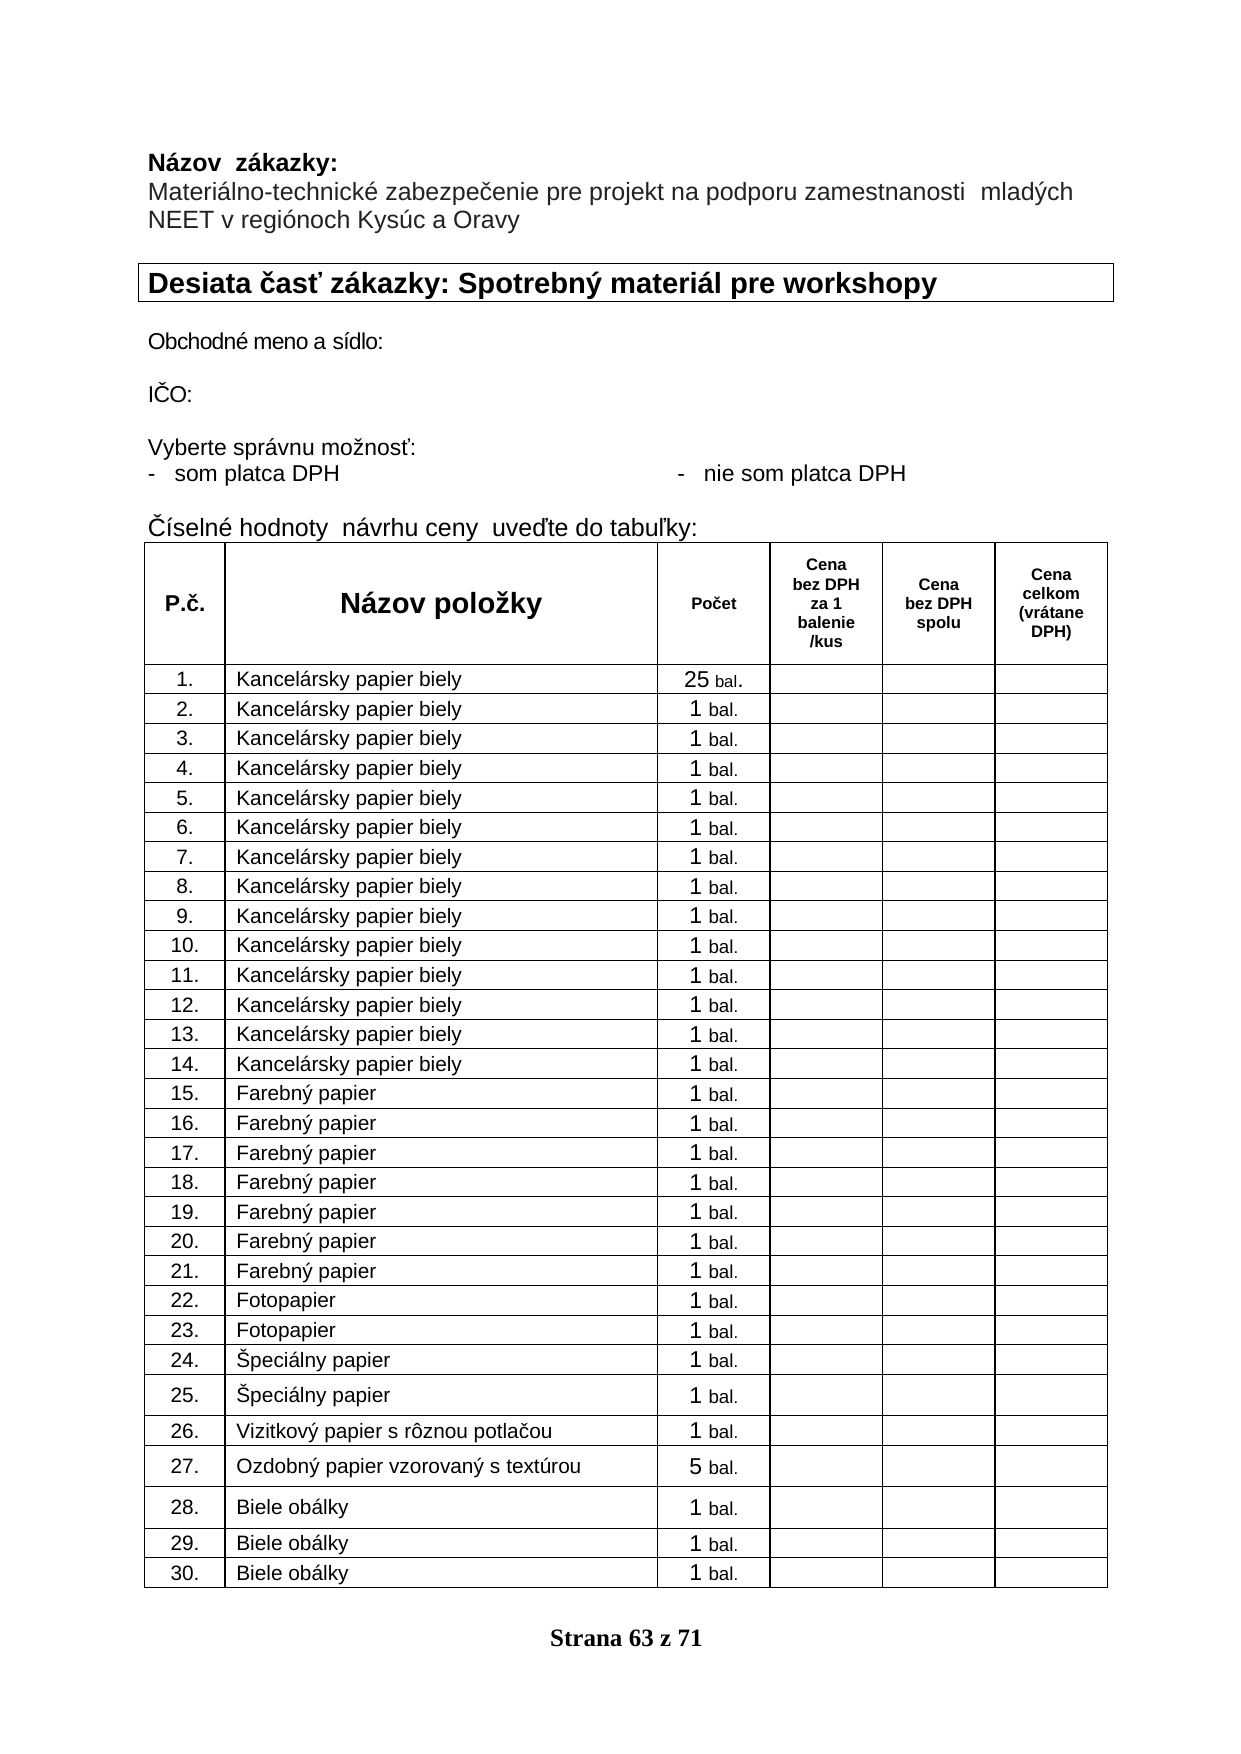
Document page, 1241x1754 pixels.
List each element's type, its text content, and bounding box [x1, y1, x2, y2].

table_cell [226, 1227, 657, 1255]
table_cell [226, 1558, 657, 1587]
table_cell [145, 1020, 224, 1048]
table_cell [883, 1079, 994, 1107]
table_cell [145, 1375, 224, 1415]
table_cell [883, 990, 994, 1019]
text Obchodné meno a sídlo: [148, 328, 1104, 355]
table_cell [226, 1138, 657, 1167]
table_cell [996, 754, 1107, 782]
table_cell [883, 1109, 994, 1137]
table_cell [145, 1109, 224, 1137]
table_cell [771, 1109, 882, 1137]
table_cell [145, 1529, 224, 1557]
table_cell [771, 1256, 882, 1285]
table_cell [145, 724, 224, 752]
text Vyberte správnu možnosť: [148, 434, 1104, 460]
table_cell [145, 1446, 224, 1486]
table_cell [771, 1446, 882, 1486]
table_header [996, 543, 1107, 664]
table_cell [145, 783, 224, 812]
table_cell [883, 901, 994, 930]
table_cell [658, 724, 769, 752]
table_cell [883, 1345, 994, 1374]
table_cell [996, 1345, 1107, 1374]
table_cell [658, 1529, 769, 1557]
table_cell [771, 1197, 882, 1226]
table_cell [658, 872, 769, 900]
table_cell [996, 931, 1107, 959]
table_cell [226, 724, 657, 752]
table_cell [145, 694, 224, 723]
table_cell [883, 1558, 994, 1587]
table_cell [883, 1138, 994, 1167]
text IČO: [148, 381, 1104, 407]
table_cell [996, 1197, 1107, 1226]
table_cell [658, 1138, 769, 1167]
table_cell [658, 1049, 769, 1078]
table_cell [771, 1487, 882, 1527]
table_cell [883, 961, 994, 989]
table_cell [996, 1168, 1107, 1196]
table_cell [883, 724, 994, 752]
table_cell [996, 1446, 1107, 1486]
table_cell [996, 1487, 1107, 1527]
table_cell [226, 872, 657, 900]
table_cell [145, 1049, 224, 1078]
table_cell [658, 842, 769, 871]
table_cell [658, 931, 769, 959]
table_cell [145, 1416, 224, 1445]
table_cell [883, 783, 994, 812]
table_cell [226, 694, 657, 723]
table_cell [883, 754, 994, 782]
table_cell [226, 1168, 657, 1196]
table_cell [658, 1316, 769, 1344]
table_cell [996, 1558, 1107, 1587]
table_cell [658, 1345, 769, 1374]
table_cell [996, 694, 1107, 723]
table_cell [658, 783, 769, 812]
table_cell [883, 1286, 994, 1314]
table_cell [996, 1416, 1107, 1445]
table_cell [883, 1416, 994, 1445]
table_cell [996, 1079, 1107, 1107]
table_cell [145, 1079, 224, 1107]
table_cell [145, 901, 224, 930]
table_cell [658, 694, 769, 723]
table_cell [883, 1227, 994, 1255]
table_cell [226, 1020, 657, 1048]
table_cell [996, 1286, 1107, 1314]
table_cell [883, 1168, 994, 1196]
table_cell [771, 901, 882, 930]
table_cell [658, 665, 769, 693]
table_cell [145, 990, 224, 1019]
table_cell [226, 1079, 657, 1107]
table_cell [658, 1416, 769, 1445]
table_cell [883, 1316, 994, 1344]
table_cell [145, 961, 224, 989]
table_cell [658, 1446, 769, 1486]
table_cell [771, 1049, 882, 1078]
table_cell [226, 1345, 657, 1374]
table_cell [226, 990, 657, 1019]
text Číselné hodnoty návrhu ceny uveďte do tabuľky: [148, 513, 1104, 542]
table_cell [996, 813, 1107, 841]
text Názov zákazky: [148, 148, 1104, 176]
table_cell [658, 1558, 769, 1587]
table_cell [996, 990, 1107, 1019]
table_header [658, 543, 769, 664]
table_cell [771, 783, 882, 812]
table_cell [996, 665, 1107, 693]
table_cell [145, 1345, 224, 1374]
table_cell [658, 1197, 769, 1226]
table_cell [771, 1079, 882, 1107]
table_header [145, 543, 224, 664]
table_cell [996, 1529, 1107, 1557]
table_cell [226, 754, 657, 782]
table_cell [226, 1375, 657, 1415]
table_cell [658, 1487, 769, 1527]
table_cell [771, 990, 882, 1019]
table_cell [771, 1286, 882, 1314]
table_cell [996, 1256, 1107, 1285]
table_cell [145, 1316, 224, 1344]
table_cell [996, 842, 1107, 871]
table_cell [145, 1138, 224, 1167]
text Materiálno-technické zabezpečenie pre projekt na podporu zamestnanosti mladých NEET v regiónoch Kysúc a Oravy [527, 176, 1104, 234]
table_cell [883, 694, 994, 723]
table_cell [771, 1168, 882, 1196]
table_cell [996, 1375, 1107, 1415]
text - som platca DPH - nie som platca DPH [148, 460, 1104, 486]
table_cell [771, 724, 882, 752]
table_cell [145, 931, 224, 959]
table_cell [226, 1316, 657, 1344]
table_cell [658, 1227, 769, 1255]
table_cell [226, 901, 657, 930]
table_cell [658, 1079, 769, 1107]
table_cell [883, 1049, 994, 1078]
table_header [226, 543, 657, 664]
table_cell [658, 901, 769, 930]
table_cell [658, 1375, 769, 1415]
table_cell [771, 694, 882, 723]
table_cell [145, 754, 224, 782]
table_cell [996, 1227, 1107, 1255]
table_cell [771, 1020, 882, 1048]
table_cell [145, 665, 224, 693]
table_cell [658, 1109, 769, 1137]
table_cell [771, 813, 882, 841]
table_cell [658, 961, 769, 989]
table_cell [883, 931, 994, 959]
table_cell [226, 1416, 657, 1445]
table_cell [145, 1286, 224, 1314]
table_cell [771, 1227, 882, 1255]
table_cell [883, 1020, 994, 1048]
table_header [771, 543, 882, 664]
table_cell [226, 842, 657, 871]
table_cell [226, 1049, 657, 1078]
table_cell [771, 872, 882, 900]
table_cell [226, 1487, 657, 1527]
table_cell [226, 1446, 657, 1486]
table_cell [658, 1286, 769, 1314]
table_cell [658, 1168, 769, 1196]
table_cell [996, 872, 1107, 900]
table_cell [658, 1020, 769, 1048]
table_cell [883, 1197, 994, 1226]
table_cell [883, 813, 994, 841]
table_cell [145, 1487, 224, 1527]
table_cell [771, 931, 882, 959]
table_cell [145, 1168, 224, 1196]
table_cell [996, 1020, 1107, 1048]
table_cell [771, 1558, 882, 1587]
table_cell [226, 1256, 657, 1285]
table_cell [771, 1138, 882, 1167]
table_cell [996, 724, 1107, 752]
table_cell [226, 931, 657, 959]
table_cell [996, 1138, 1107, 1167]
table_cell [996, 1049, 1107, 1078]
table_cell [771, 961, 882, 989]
text Desiata časť zákazky: Spotrebný materiál pre workshopy [139, 264, 1113, 301]
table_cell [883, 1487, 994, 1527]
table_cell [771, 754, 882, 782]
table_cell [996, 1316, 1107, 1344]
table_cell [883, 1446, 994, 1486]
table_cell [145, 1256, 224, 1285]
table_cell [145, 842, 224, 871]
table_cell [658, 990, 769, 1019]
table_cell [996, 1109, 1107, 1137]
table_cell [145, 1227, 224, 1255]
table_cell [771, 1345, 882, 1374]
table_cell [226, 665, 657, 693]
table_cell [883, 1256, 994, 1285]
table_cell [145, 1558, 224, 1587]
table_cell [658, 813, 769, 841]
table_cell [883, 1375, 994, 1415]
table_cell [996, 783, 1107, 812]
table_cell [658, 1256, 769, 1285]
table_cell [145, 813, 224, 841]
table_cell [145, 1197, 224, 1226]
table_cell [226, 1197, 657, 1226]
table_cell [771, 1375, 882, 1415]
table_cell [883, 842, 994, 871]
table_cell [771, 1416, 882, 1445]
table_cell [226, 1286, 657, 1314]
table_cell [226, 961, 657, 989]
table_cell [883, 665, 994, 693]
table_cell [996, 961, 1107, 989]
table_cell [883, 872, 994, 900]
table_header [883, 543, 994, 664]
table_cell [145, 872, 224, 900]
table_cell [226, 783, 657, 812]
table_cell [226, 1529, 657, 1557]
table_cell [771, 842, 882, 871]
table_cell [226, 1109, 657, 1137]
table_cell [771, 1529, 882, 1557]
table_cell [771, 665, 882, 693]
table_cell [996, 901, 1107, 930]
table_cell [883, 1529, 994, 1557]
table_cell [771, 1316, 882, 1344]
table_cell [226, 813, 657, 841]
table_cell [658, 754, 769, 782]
